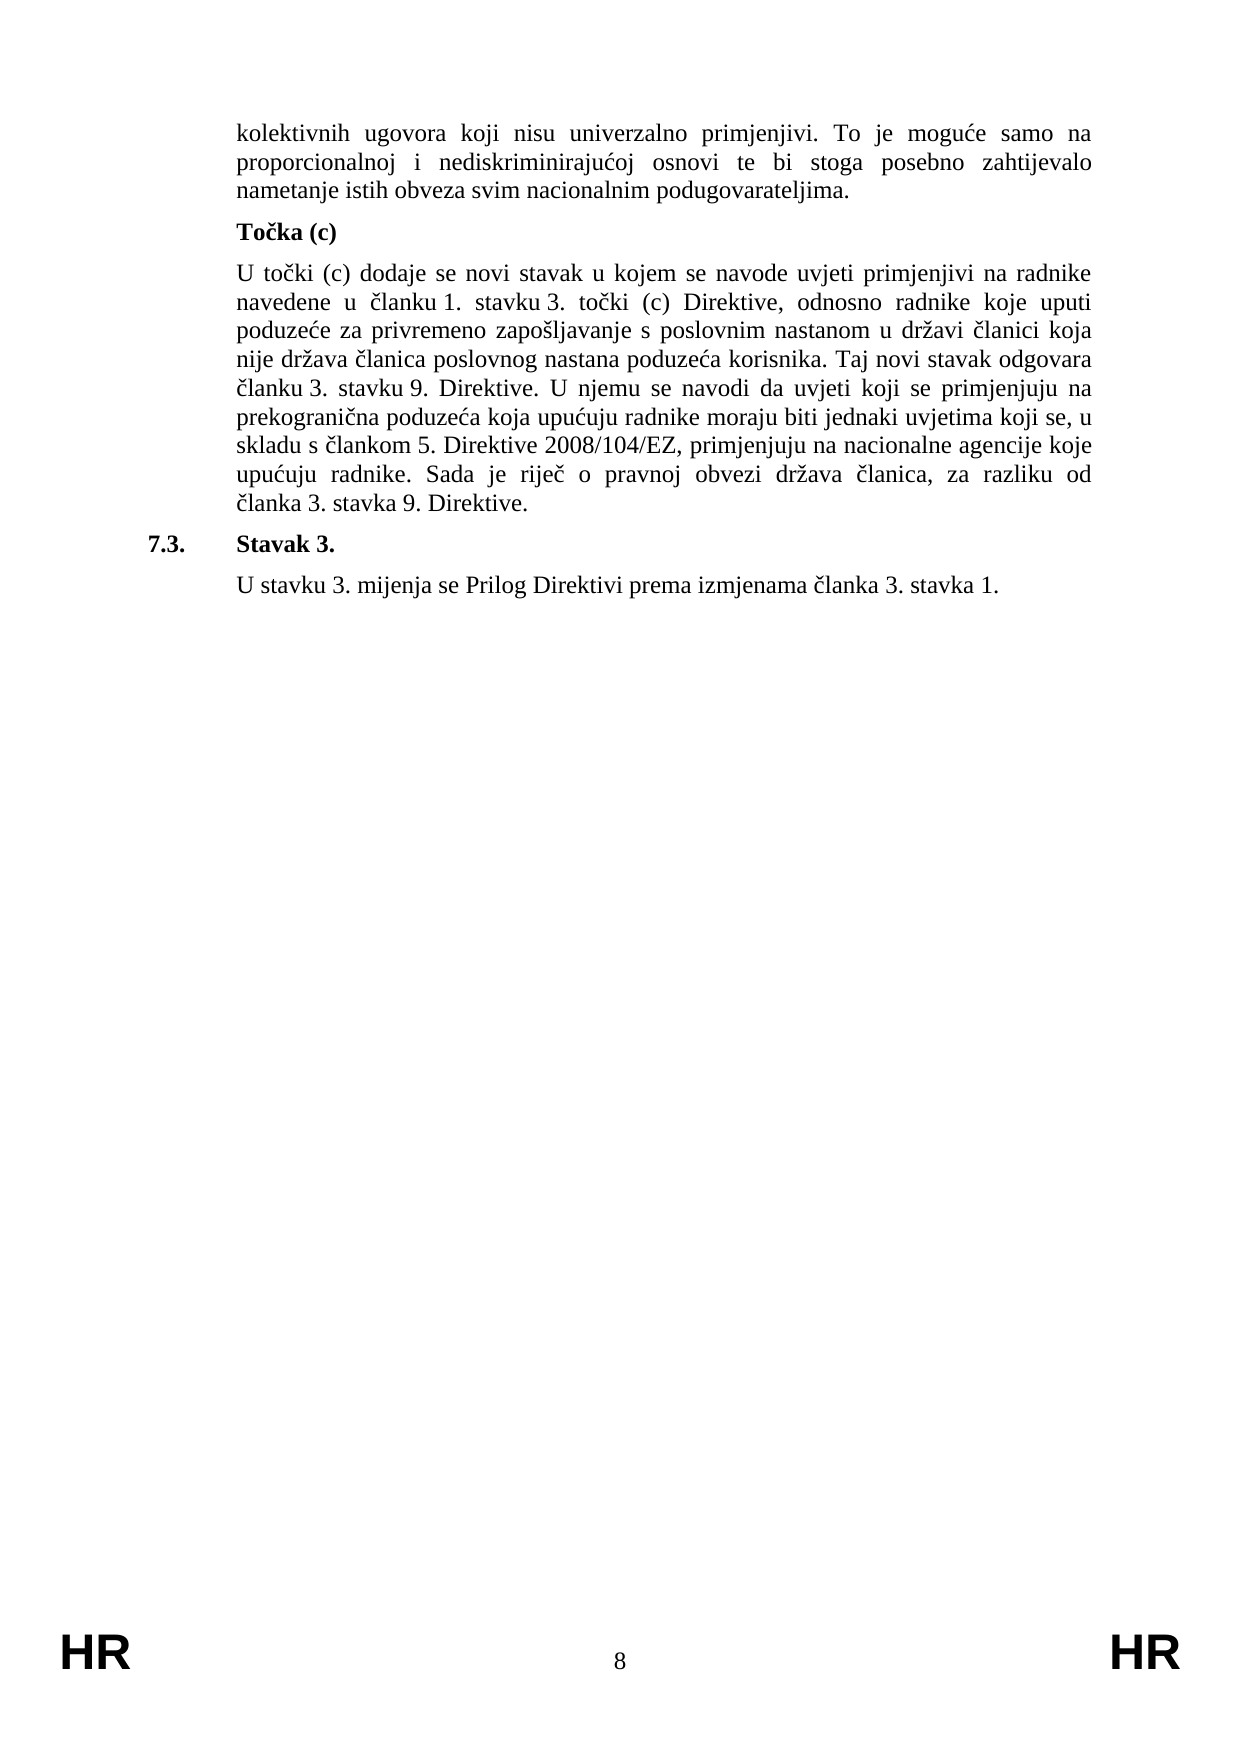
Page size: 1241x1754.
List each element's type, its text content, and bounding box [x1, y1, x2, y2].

text U stavku 3. mijenja se Prilog Direktivi prema izmjenama članka 3. stavka 1. [236, 571, 1093, 599]
subtitle 7.3. Stavak 3. [148, 529, 1093, 558]
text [236, 118, 1093, 204]
text U točki (c) dodaje se novi stavak u kojem se navode uvjeti primjenjivi na radnike navedene u članku 1. stavku 3. točki (c) Direktive, odnosno radnike koje uputi poduzeće za privremeno zapošljavanje s poslovnim nastanom u državi članici koja nije država članica poslovnog nastana poduzeća korisnika. Taj novi stavak odgovara članku 3. stavku 9. Direktive. U njemu se navodi da uvjeti koji se primjenjuju na prekogranična poduzeća koja upućuju radnike moraju biti jednaki uvjetima koji se, u skladu s člankom 5. Direktive 2008/104/EZ, primjenjuju na nacionalne agencije koje upućuju radnike. Sada je riječ o pravnoj obvezi država članica, za razliku od članka 3. stavka 9. Direktive. [236, 258, 1093, 517]
text Točka (c) [236, 217, 1093, 246]
